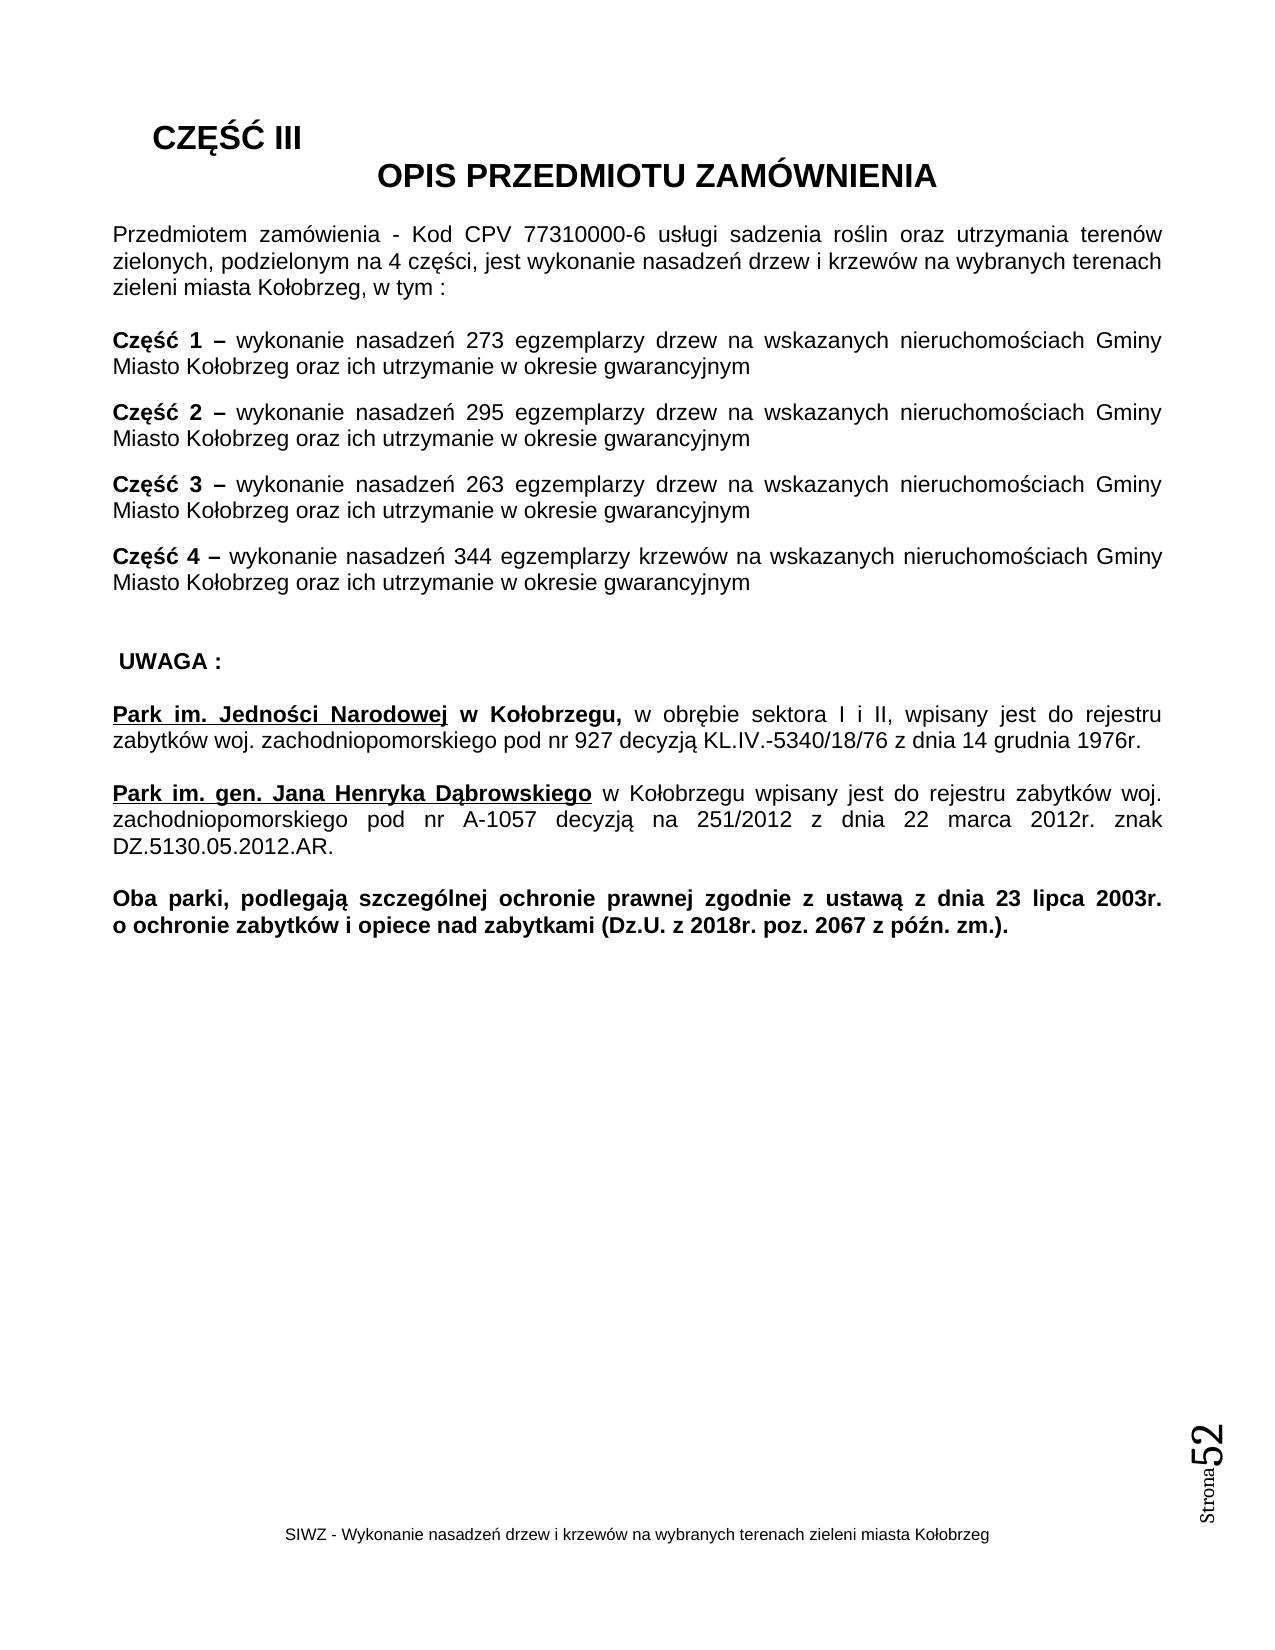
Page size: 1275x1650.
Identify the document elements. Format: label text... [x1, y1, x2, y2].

text Część 1 – wykonanie nasadzeń 273 egzemplarzy drzew na wskazanych nieruchomościach Gminy Miasto Kołobrzeg oraz ich utrzymanie w okresie gwarancyjnym [112, 327, 1163, 379]
text Park im. gen. Jana Henryka Dąbrowskiego w Kołobrzegu wpisany jest do rejestru zabytków woj. zachodniopomorskiego pod nr A-1057 decyzją na 251/2012 z dnia 22 marca 2012r. znak DZ.5130.05.2012.AR. [112, 780, 1163, 859]
text OPIS PRZEDMIOTU ZAMÓWNIENIA [112, 157, 1163, 195]
text Część 3 – wykonanie nasadzeń 263 egzemplarzy drzew na wskazanych nieruchomościach Gminy Miasto Kołobrzeg oraz ich utrzymanie w okresie gwarancyjnym [112, 471, 1163, 523]
text UWAGA : [112, 648, 1163, 674]
text Park im. Jedności Narodowej w Kołobrzegu, w obrębie sektora I i II, wpisany jest do rejestru zabytków woj. zachodniopomorskiego pod nr 927 decyzją KL.IV.-5340/18/76 z dnia 14 grudnia 1976r. [112, 701, 1163, 754]
text Część 4 – wykonanie nasadzeń 344 egzemplarzy krzewów na wskazanych nieruchomościach Gminy Miasto Kołobrzeg oraz ich utrzymanie w okresie gwarancyjnym [112, 543, 1163, 596]
text CZĘŚĆ III [112, 118, 1163, 157]
text Oba parki, podlegają szczególnej ochronie prawnej zgodnie z ustawą z dnia 23 lipca 2003r. o ochronie zabytków i opiece nad zabytkami (Dz.U. z 2018r. poz. 2067 z późn. zm.). [112, 885, 1163, 938]
text Część 2 – wykonanie nasadzeń 295 egzemplarzy drzew na wskazanych nieruchomościach Gminy Miasto Kołobrzeg oraz ich utrzymanie w okresie gwarancyjnym [112, 399, 1163, 452]
text Przedmiotem zamówienia - Kod CPV 77310000-6 usługi sadzenia roślin oraz utrzymania terenów zielonych, podzielonym na 4 części, jest wykonanie nasadzeń drzew i krzewów na wybranych terenach zieleni miasta Kołobrzeg, w tym : [112, 221, 1163, 300]
